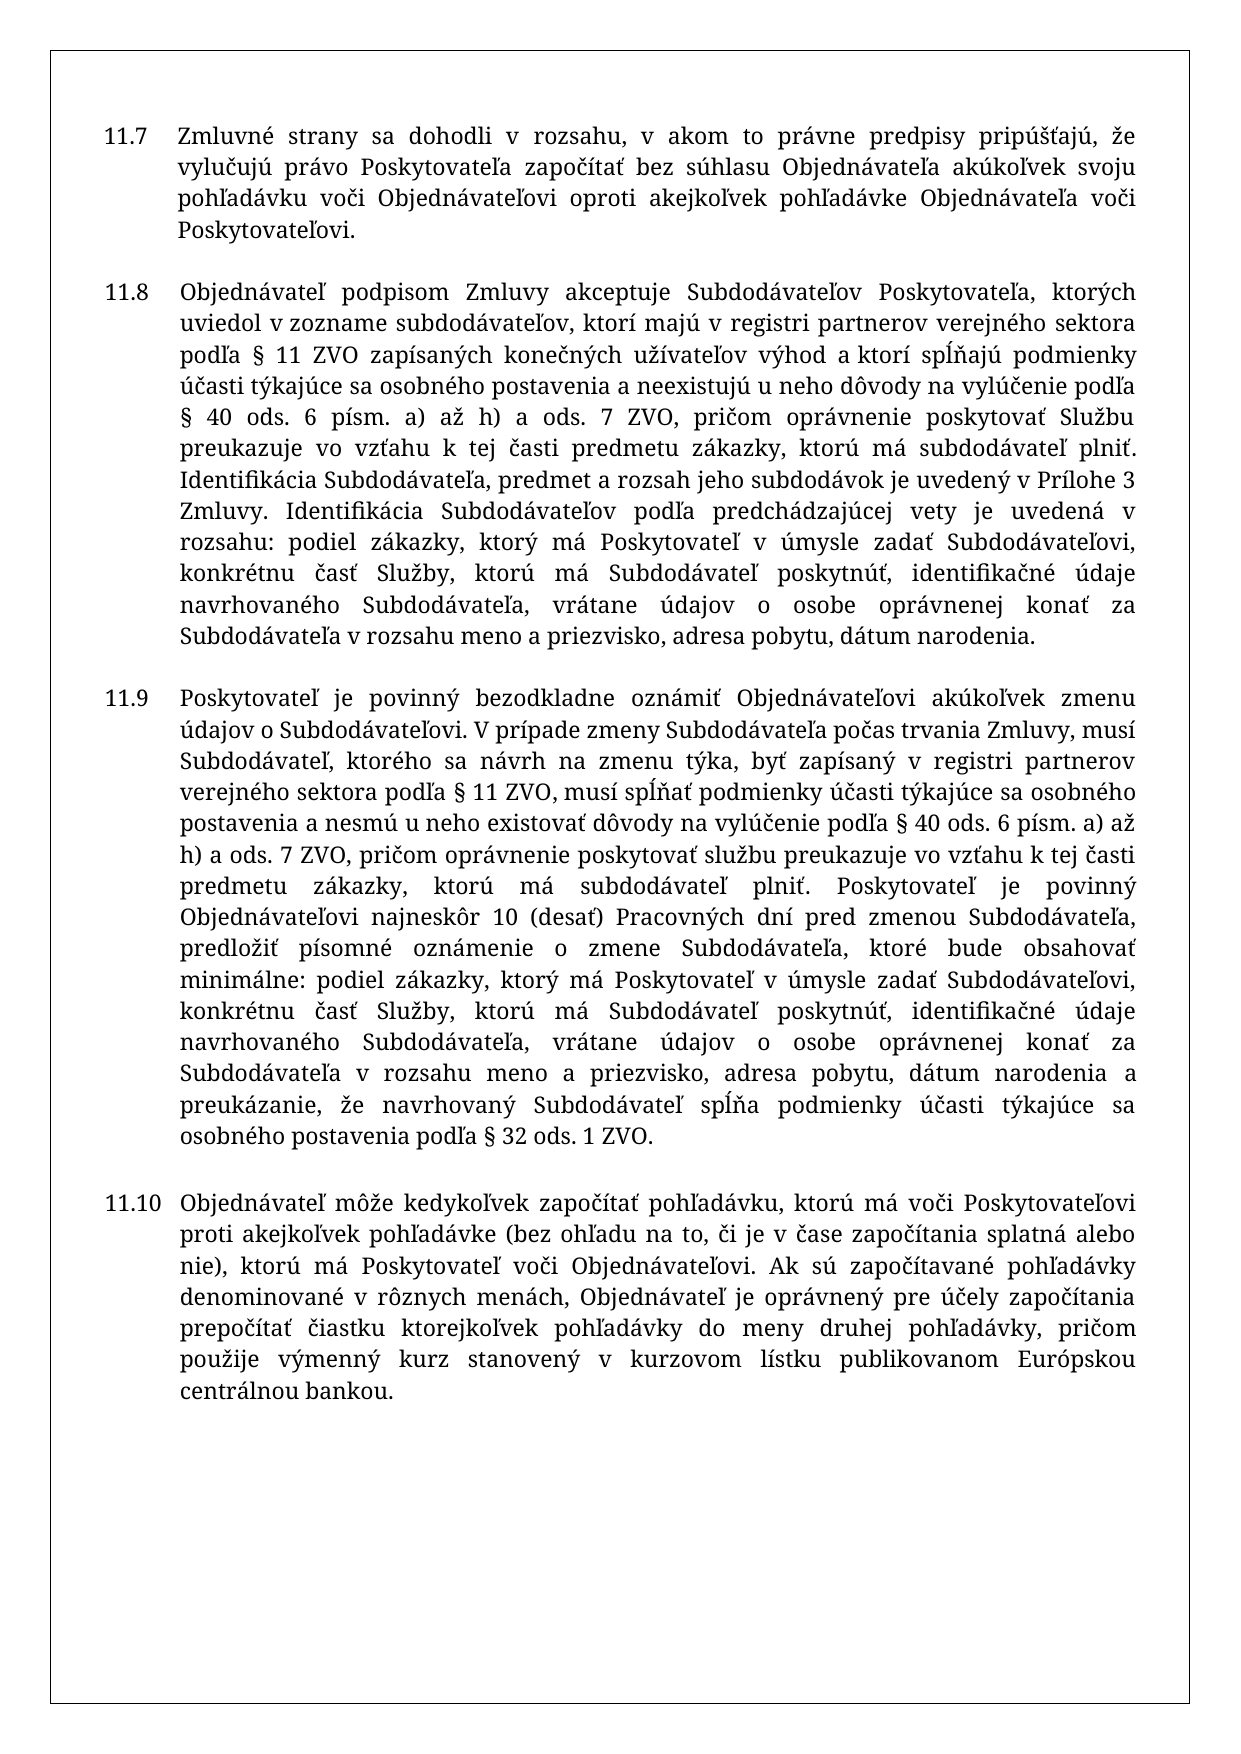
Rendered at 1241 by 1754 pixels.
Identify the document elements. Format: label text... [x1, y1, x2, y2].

list Zmluvné strany sa dohodli v rozsahu, v akom to právne predpisy pripúšťajú, že vylučujú právo Poskytovateľa započítať bez súhlasu Objednávateľa akúkoľvek svoju pohľadávku voči Objednávateľovi oproti akejkoľvek pohľadávke Objednávateľa voči Poskytovateľovi. [103, 120, 1137, 245]
list Objednávateľ môže kedykoľvek započítať pohľadávku, ktorú má voči Poskytovateľovi proti akejkoľvek pohľadávke (bez ohľadu na to, či je v čase započítania splatná alebo nie), ktorú má Poskytovateľ voči Objednávateľovi. Ak sú započítavané pohľadávky denominované v rôznych menách, Objednávateľ je oprávnený pre účely započítania prepočítať čiastku ktorejkoľvek pohľadávky do meny druhej pohľadávky, pričom použije výmenný kurz stanovený v kurzovom lístku publikovanom Európskou centrálnou bankou. [104, 1187, 1137, 1406]
list Poskytovateľ je povinný bezodkladne oznámiť Objednávateľovi akúkoľvek zmenu údajov o Subdodávateľovi. V prípade zmeny Subdodávateľa počas trvania Zmluvy, musí Subdodávateľ, ktorého sa návrh na zmenu týka, byť zapísaný v registri partnerov verejného sektora podľa § 11 ZVO, musí spĺňať podmienky účasti týkajúce sa osobného postavenia a nesmú u neho existovať dôvody na vylúčenie podľa § 40 ods. 6 písm. a) až h) a ods. 7 ZVO, pričom oprávnenie poskytovať službu preukazuje vo vzťahu k tej časti predmetu zákazky, ktorú má subdodávateľ plniť. Poskytovateľ je povinný Objednávateľovi najneskôr 10 (desať) Pracovných dní pred zmenou Subdodávateľa, predložiť písomné oznámenie o zmene Subdodávateľa, ktoré bude obsahovať minimálne: podiel zákazky, ktorý má Poskytovateľ v úmysle zadať Subdodávateľovi, konkrétnu časť Služby, ktorú má Subdodávateľ poskytnúť, identifikačné údaje navrhovaného Subdodávateľa, vrátane údajov o osobe oprávnenej konať za Subdodávateľa v rozsahu meno a priezvisko, adresa pobytu, dátum narodenia a preukázanie, že navrhovaný Subdodávateľ spĺňa podmienky účasti týkajúce sa osobného postavenia podľa § 32 ods. 1 ZVO. [104, 682, 1137, 1151]
list Objednávateľ podpisom Zmluvy akceptuje Subdodávateľov Poskytovateľa, ktorých uviedol v zozname subdodávateľov, ktorí majú v registri partnerov verejného sektora podľa § 11 ZVO zapísaných konečných užívateľov výhod a ktorí spĺňajú podmienky účasti týkajúce sa osobného postavenia a neexistujú u neho dôvody na vylúčenie podľa § 40 ods. 6 písm. a) až h) a ods. 7 ZVO, pričom oprávnenie poskytovať Službu preukazuje vo vzťahu k tej časti predmetu zákazky, ktorú má subdodávateľ plniť. Identifikácia Subdodávateľa, predmet a rozsah jeho subdodávok je uvedený v Prílohe 3 Zmluvy. Identifikácia Subdodávateľov podľa predchádzajúcej vety je uvedená v rozsahu: podiel zákazky, ktorý má Poskytovateľ v úmysle zadať Subdodávateľovi, konkrétnu časť Služby, ktorú má Subdodávateľ poskytnúť, identifikačné údaje navrhovaného Subdodávateľa, vrátane údajov o osobe oprávnenej konať za Subdodávateľa v rozsahu meno a priezvisko, adresa pobytu, dátum narodenia. [104, 276, 1137, 651]
